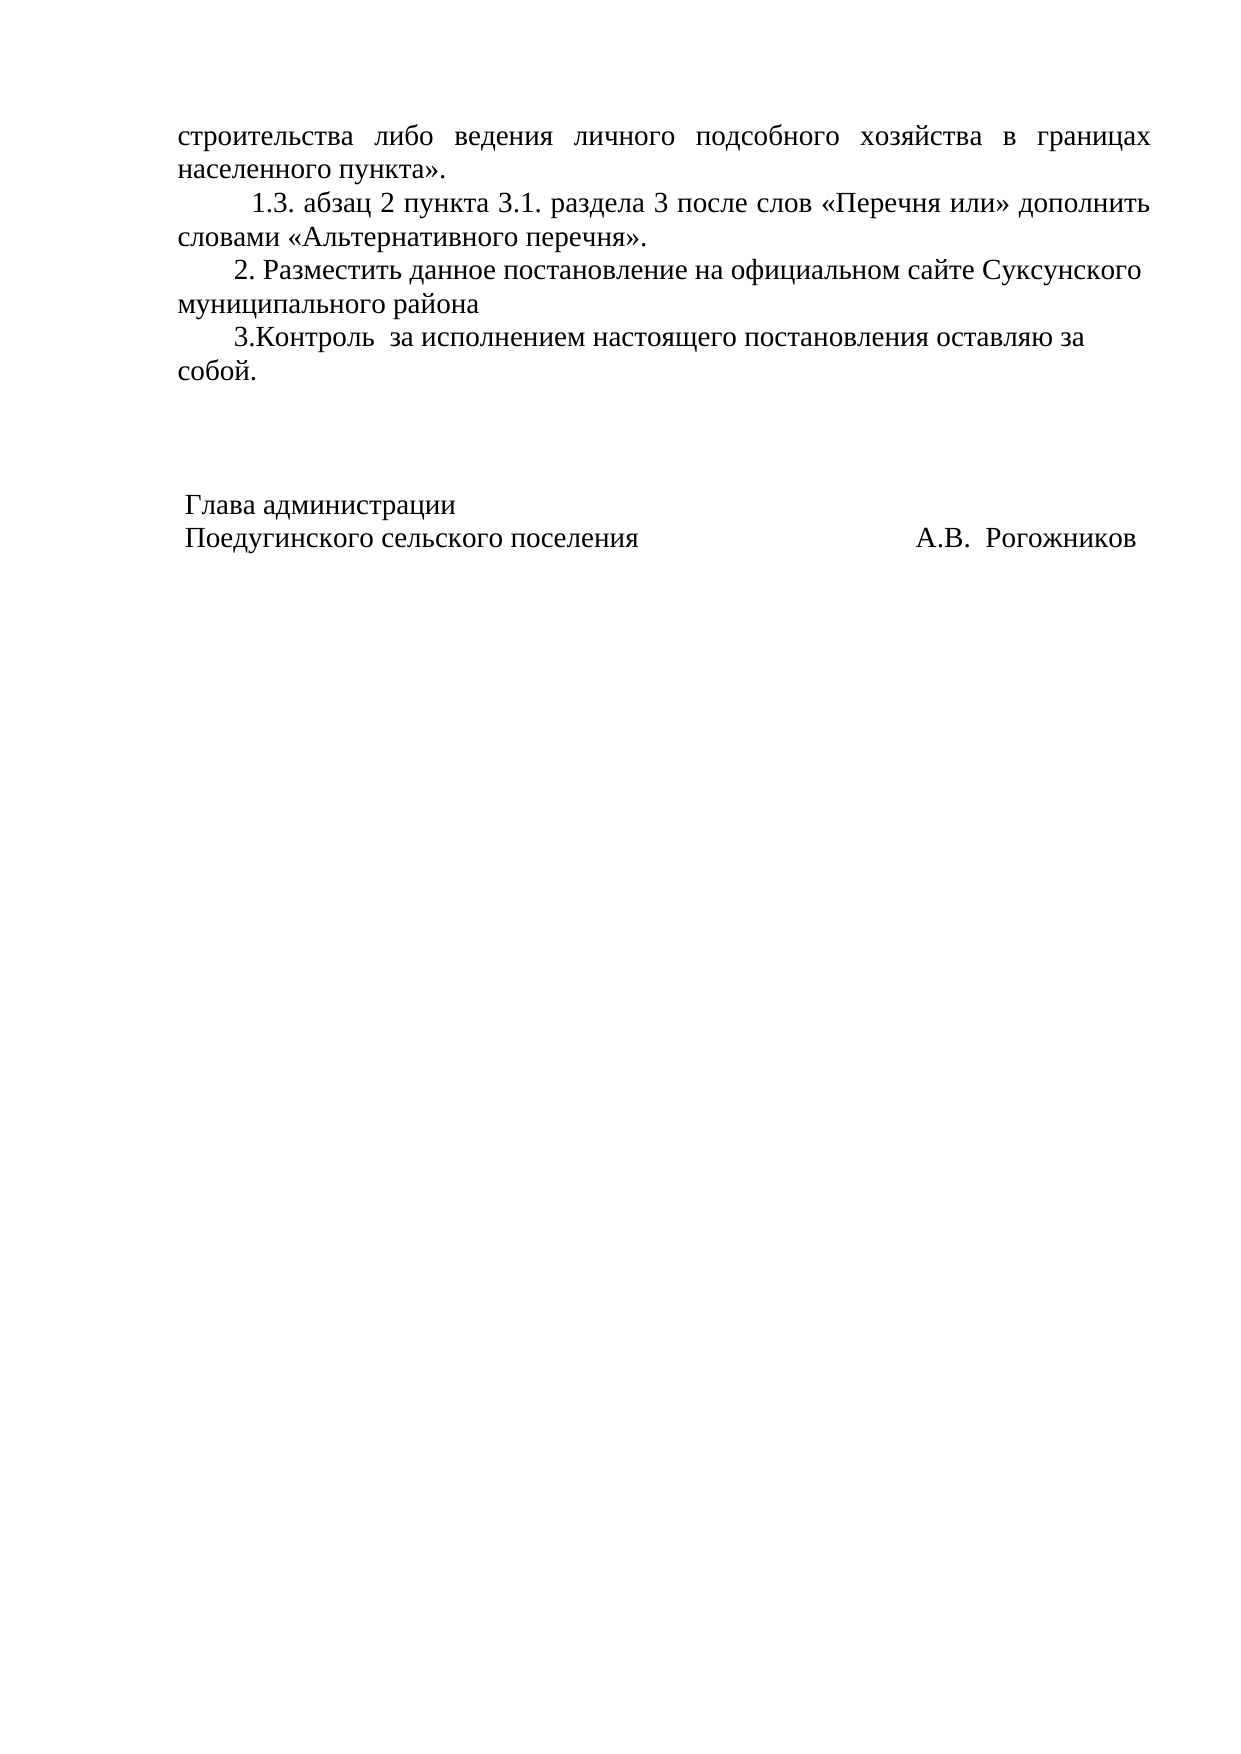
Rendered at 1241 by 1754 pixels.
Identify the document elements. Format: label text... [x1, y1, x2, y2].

text 2. Разместить данное постановление на официальном сайте Суксунского муниципального района [177, 252, 1152, 319]
text Глава администрации [177, 487, 1152, 521]
text 3.Контроль за исполнением настоящего постановления оставляю за собой. [177, 319, 1152, 386]
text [177, 118, 1152, 185]
text 1.3. абзац 2 пункта 3.1. раздела 3 после слов «Перечня или» дополнить словами «Альтернативного перечня». [177, 185, 1152, 252]
text Поедугинского сельского поселения А.В. Рогожников [177, 521, 1152, 554]
